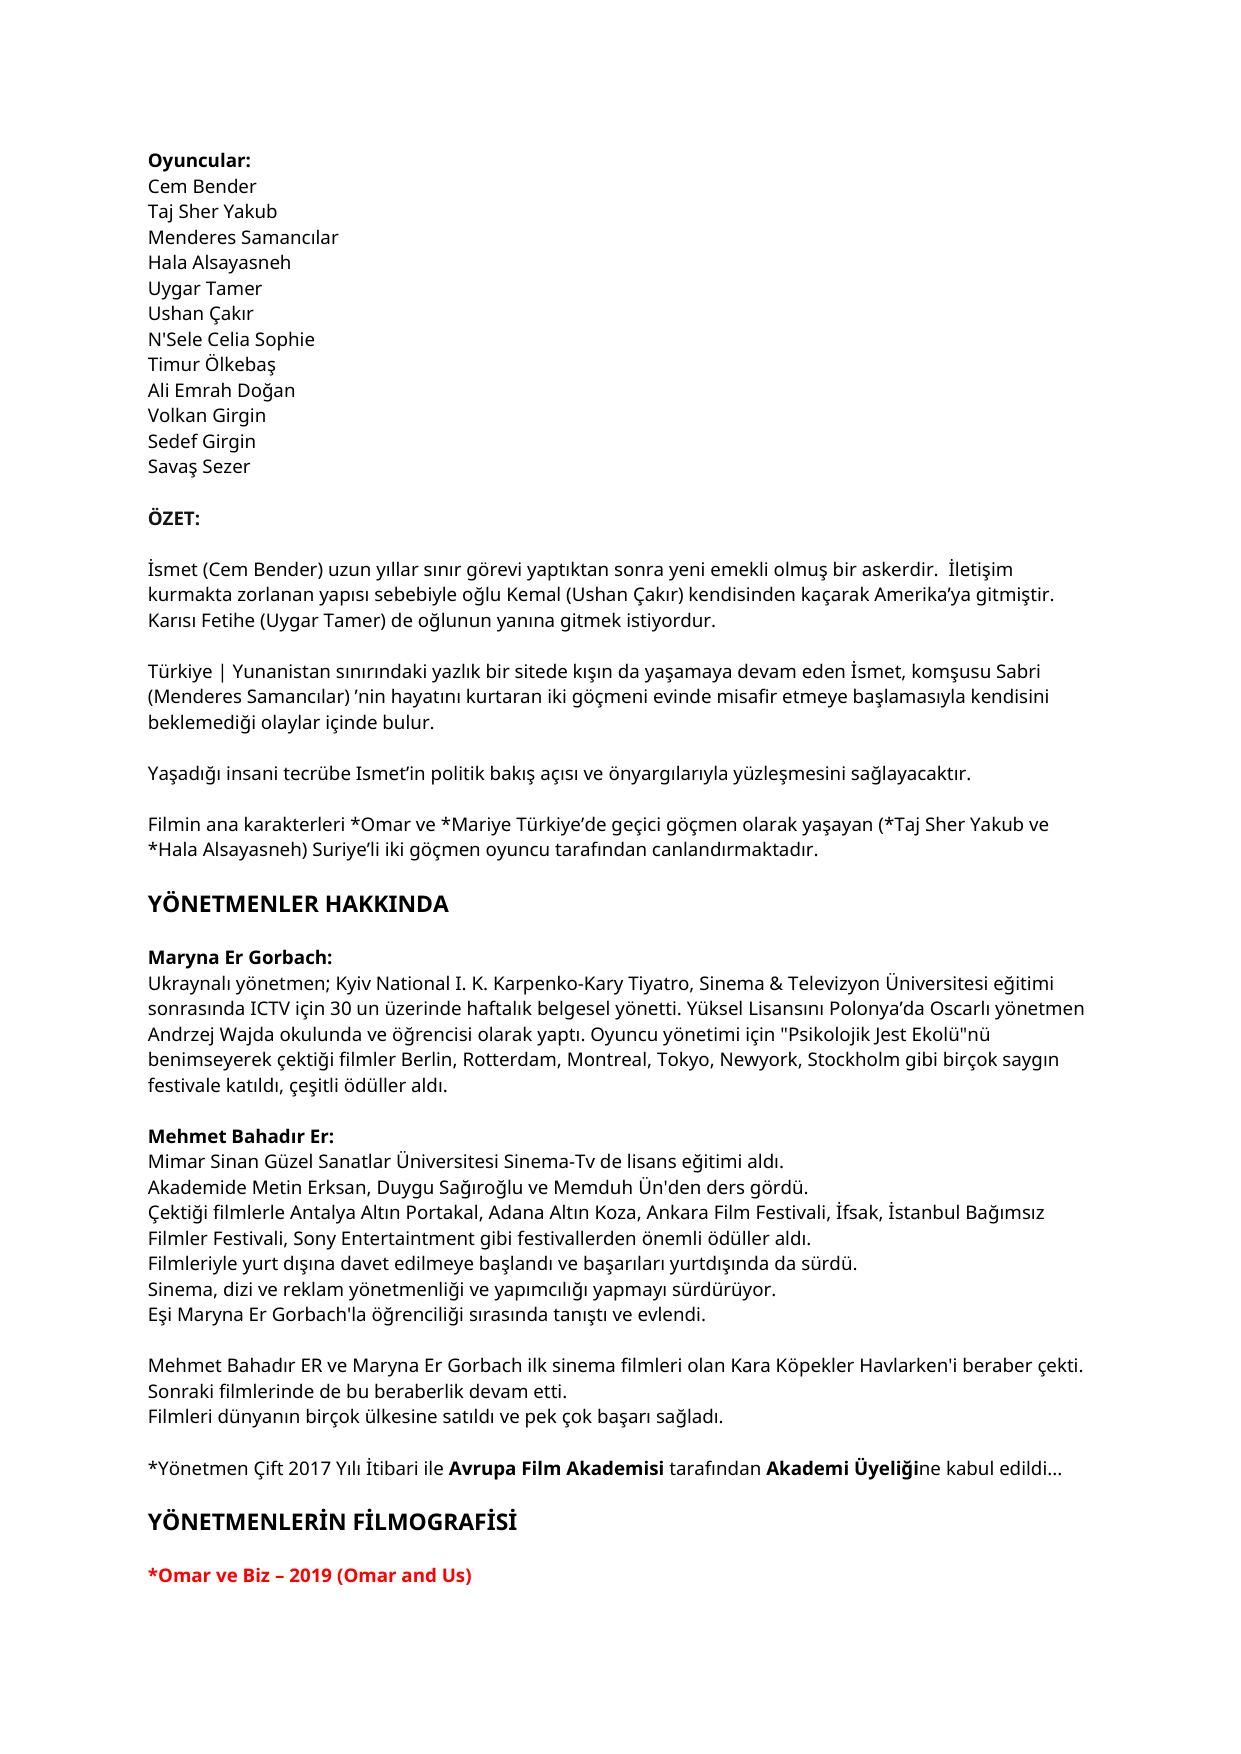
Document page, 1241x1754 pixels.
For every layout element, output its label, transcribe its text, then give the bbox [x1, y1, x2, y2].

text *Yönetmen Çift 2017 Yılı İtibari ile Avrupa Film Akademisi tarafından Akademi Üyeliğine kabul edildi... [148, 1455, 1093, 1480]
text Yaşadığı insani tecrübe Ismet’in politik bakış açısı ve önyargılarıyla yüzleşmesini sağlayacaktır. [148, 760, 1093, 786]
text Ali Emrah Doğan [148, 377, 1093, 403]
text Akademide Metin Erksan, Duygu Sağıroğlu ve Memduh Ün'den ders gördü. [148, 1174, 1093, 1200]
text Maryna Er Gorbach: [148, 944, 1093, 970]
text *Omar ve Biz – 2019 (Omar and Us) [148, 1563, 1093, 1588]
text Türkiye | Yunanistan sınırındaki yazlık bir sitede kışın da yaşamaya devam eden İsmet, komşusu Sabri (Menderes Samancılar) ’nin hayatını kurtaran iki göçmeni evinde misafir etmeye başlamasıyla kendisini beklemediği olaylar içinde bulur. [148, 658, 1093, 734]
text Filmin ana karakterleri *Omar ve *Mariye Türkiye’de geçici göçmen olarak yaşayan (*Taj Sher Yakub ve *Hala Alsayasneh) Suriye’li iki göçmen oyuncu tarafından canlandırmaktadır. [148, 811, 1093, 862]
text Filmleriyle yurt dışına davet edilmeye başlandı ve başarıları yurtdışında da sürdü. [148, 1251, 1093, 1276]
text Uygar Tamer [148, 275, 1093, 301]
text Taj Sher Yakub [148, 199, 1093, 224]
text Oyuncular: [148, 148, 1093, 173]
text N'Sele Celia Sophie [148, 326, 1093, 352]
text Mehmet Bahadır Er: [148, 1123, 1093, 1149]
text Filmleri dünyanın birçok ülkesine satıldı ve pek çok başarı sağladı. [148, 1404, 1093, 1429]
text Cem Bender [148, 173, 1093, 199]
text Eşi Maryna Er Gorbach'la öğrenciliği sırasında tanıştı ve evlendi. [148, 1302, 1093, 1327]
text Menderes Samancılar [148, 224, 1093, 250]
text Hala Alsayasneh [148, 250, 1093, 275]
text İsmet (Cem Bender) uzun yıllar sınır görevi yaptıktan sonra yeni emekli olmuş bir askerdir. İletişim kurmakta zorlanan yapısı sebebiyle oğlu Kemal (Ushan Çakır) kendisinden kaçarak Amerika’ya gitmiştir. Karısı Fetihe (Uygar Tamer) de oğlunun yanına gitmek istiyordur. [148, 556, 1093, 632]
text Timur Ölkebaş [148, 352, 1093, 377]
text Volkan Girgin [148, 403, 1093, 428]
text Savaş Sezer [148, 454, 1093, 479]
text Sinema, dizi ve reklam yönetmenliği ve yapımcılığı yapmayı sürdürüyor. [148, 1276, 1093, 1302]
text Ukraynalı yönetmen; Kyiv National I. K. Karpenko-Kary Tiyatro, Sinema & Televizyon Üniversitesi eğitimi sonrasında ICTV için 30 un üzerinde haftalık belgesel yönetti. Yüksel Lisansını Polonya’da Oscarlı yönetmen Andrzej Wajda okulunda ve öğrencisi olarak yaptı. Oyuncu yönetimi için "Psikolojik Jest Ekolü"nü benimseyerek çektiği filmler Berlin, Rotterdam, Montreal, Tokyo, Newyork, Stockholm gibi birçok saygın festivale katıldı, çeşitli ödüller aldı. [148, 970, 1093, 1098]
text YÖNETMENLER HAKKINDA [148, 888, 1093, 919]
text Mimar Sinan Güzel Sanatlar Üniversitesi Sinema-Tv de lisans eğitimi aldı. [148, 1149, 1093, 1174]
text Ushan Çakır [148, 301, 1093, 326]
text ÖZET: [148, 505, 1093, 530]
text Mehmet Bahadır ER ve Maryna Er Gorbach ilk sinema filmleri olan Kara Köpekler Havlarken'i beraber çekti. Sonraki filmlerinde de bu beraberlik devam etti. [148, 1353, 1093, 1404]
text Sedef Girgin [148, 428, 1093, 454]
text YÖNETMENLERİN FİLMOGRAFİSİ [148, 1506, 1093, 1537]
text Çektiği filmlerle Antalya Altın Portakal, Adana Altın Koza, Ankara Film Festivali, İfsak, İstanbul Bağımsız Filmler Festivali, Sony Entertaintment gibi festivallerden önemli ödüller aldı. [148, 1200, 1093, 1251]
